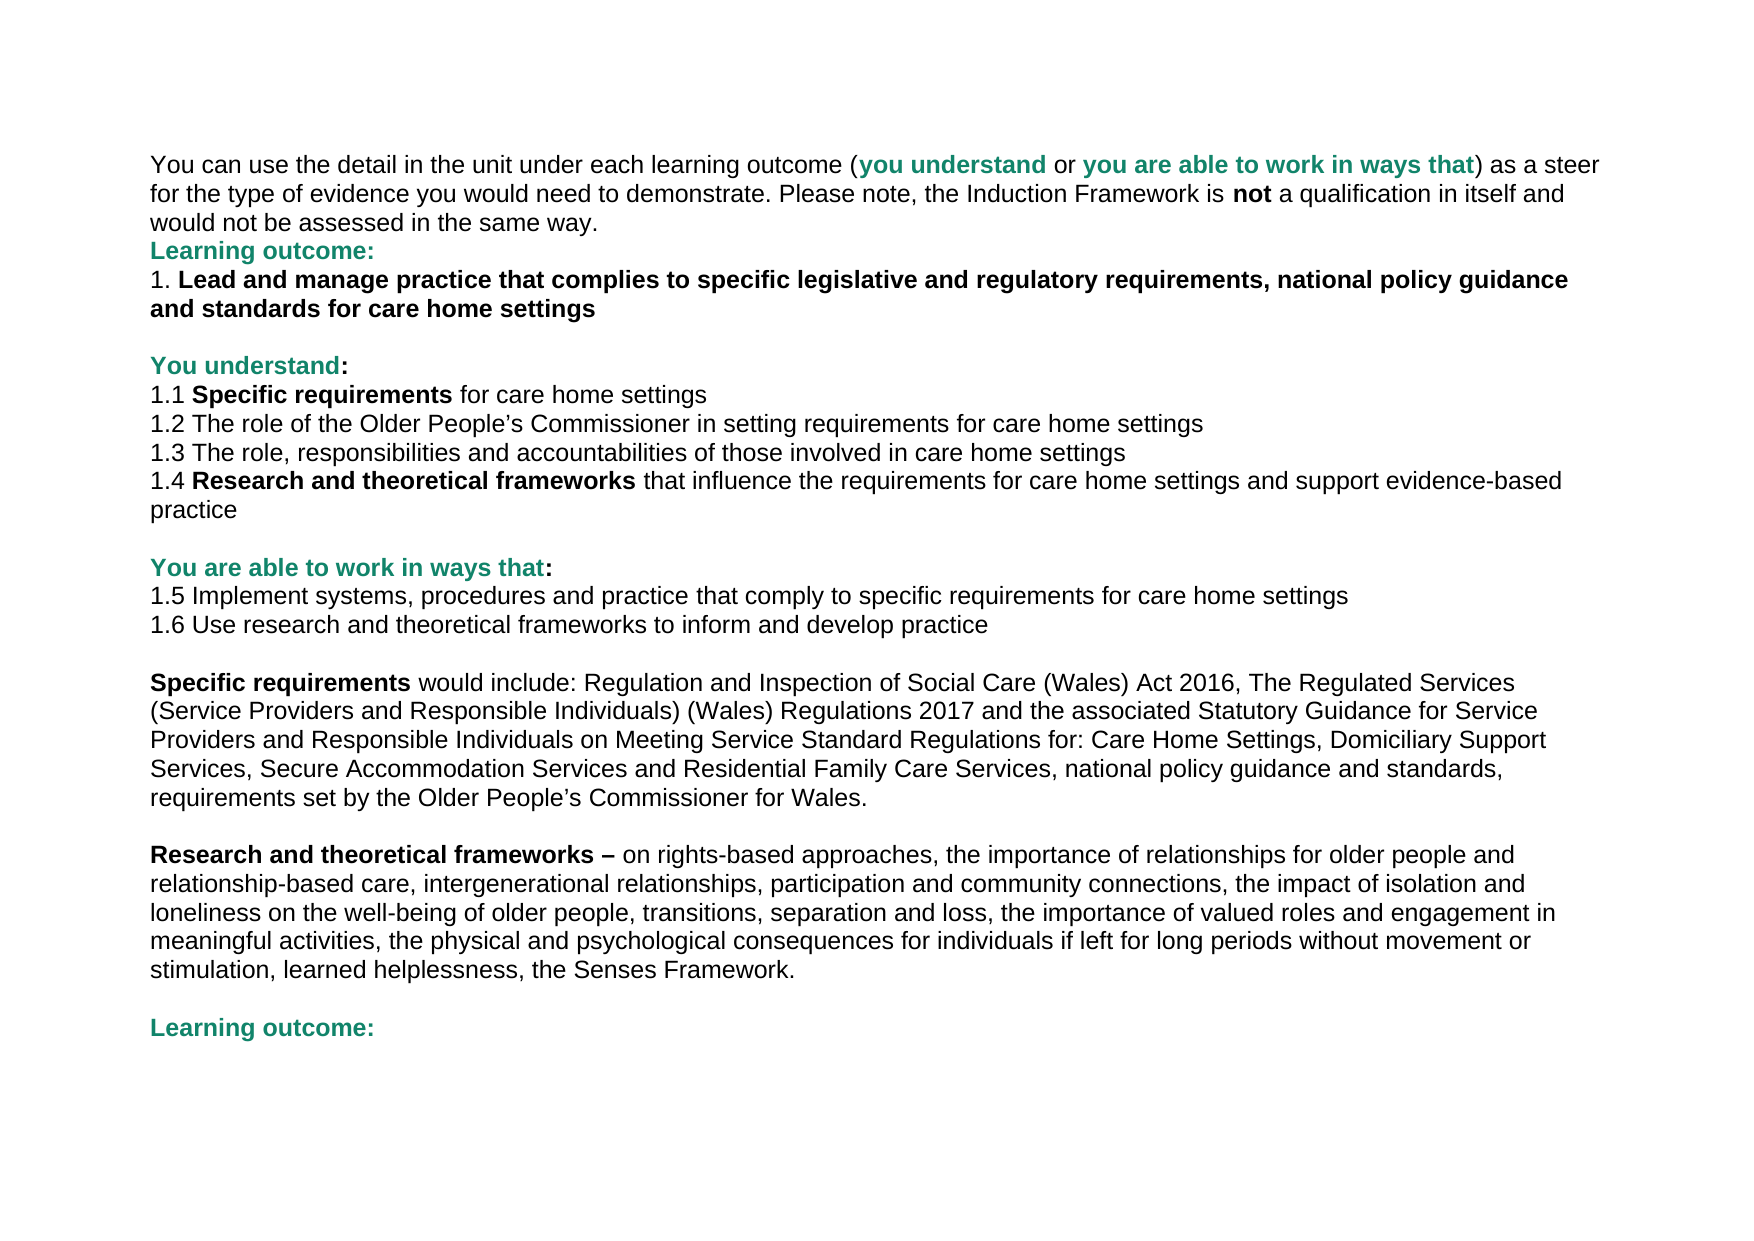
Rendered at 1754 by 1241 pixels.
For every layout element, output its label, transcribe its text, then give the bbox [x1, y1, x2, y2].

text Specific requirements would include: Regulation and Inspection of Social Care (Wales) Act 2016, The Regulated Services (Service Providers and Responsible Individuals) (Wales) Regulations 2017 and the associated Statutory Guidance for Service Providers and Responsible Individuals on Meeting Service Standard Regulations for: Care Home Settings, Domiciliary Support Services, Secure Accommodation Services and Residential Family Care Services, national policy guidance and standards, requirements set by the Older People’s Commissioner for Wales. [150, 667, 1604, 811]
subtitle Learning outcome: [150, 1012, 1604, 1041]
text 1.5 Implement systems, procedures and practice that comply to specific requirements for care home settings [150, 581, 1604, 610]
text 1.3 The role, responsibilities and accountabilities of those involved in care home settings [150, 437, 1604, 466]
subtitle You are able to work in ways that: [150, 552, 1604, 581]
text 1.4 Research and theoretical frameworks that influence the requirements for care home settings and support evidence-based practice [150, 466, 1604, 524]
text 1.2 The role of the Older People’s Commissioner in setting requirements for care home settings [150, 409, 1604, 437]
subtitle Learning outcome: [150, 236, 1604, 265]
text 1.1 Specific requirements for care home settings [150, 380, 1604, 409]
text 1.6 Use research and theoretical frameworks to inform and develop practice [150, 610, 1604, 639]
text You can use the detail in the unit under each learning outcome (you understand or you are able to work in ways that) as a steer for the type of evidence you would need to demonstrate. Please note, the Induction Framework is not a qualification in itself and would not be assessed in the same way. [150, 150, 1604, 236]
text Research and theoretical frameworks – on rights-based approaches, the importance of relationships for older people and relationship-based care, intergenerational relationships, participation and community connections, the impact of isolation and loneliness on the well-being of older people, transitions, separation and loss, the importance of valued roles and engagement in meaningful activities, the physical and psychological consequences for individuals if left for long periods without movement or stimulation, learned helplessness, the Senses Framework. [150, 840, 1604, 984]
subtitle You understand: [150, 351, 1604, 380]
text 1. Lead and manage practice that complies to specific legislative and regulatory requirements, national policy guidance and standards for care home settings [150, 265, 1604, 322]
